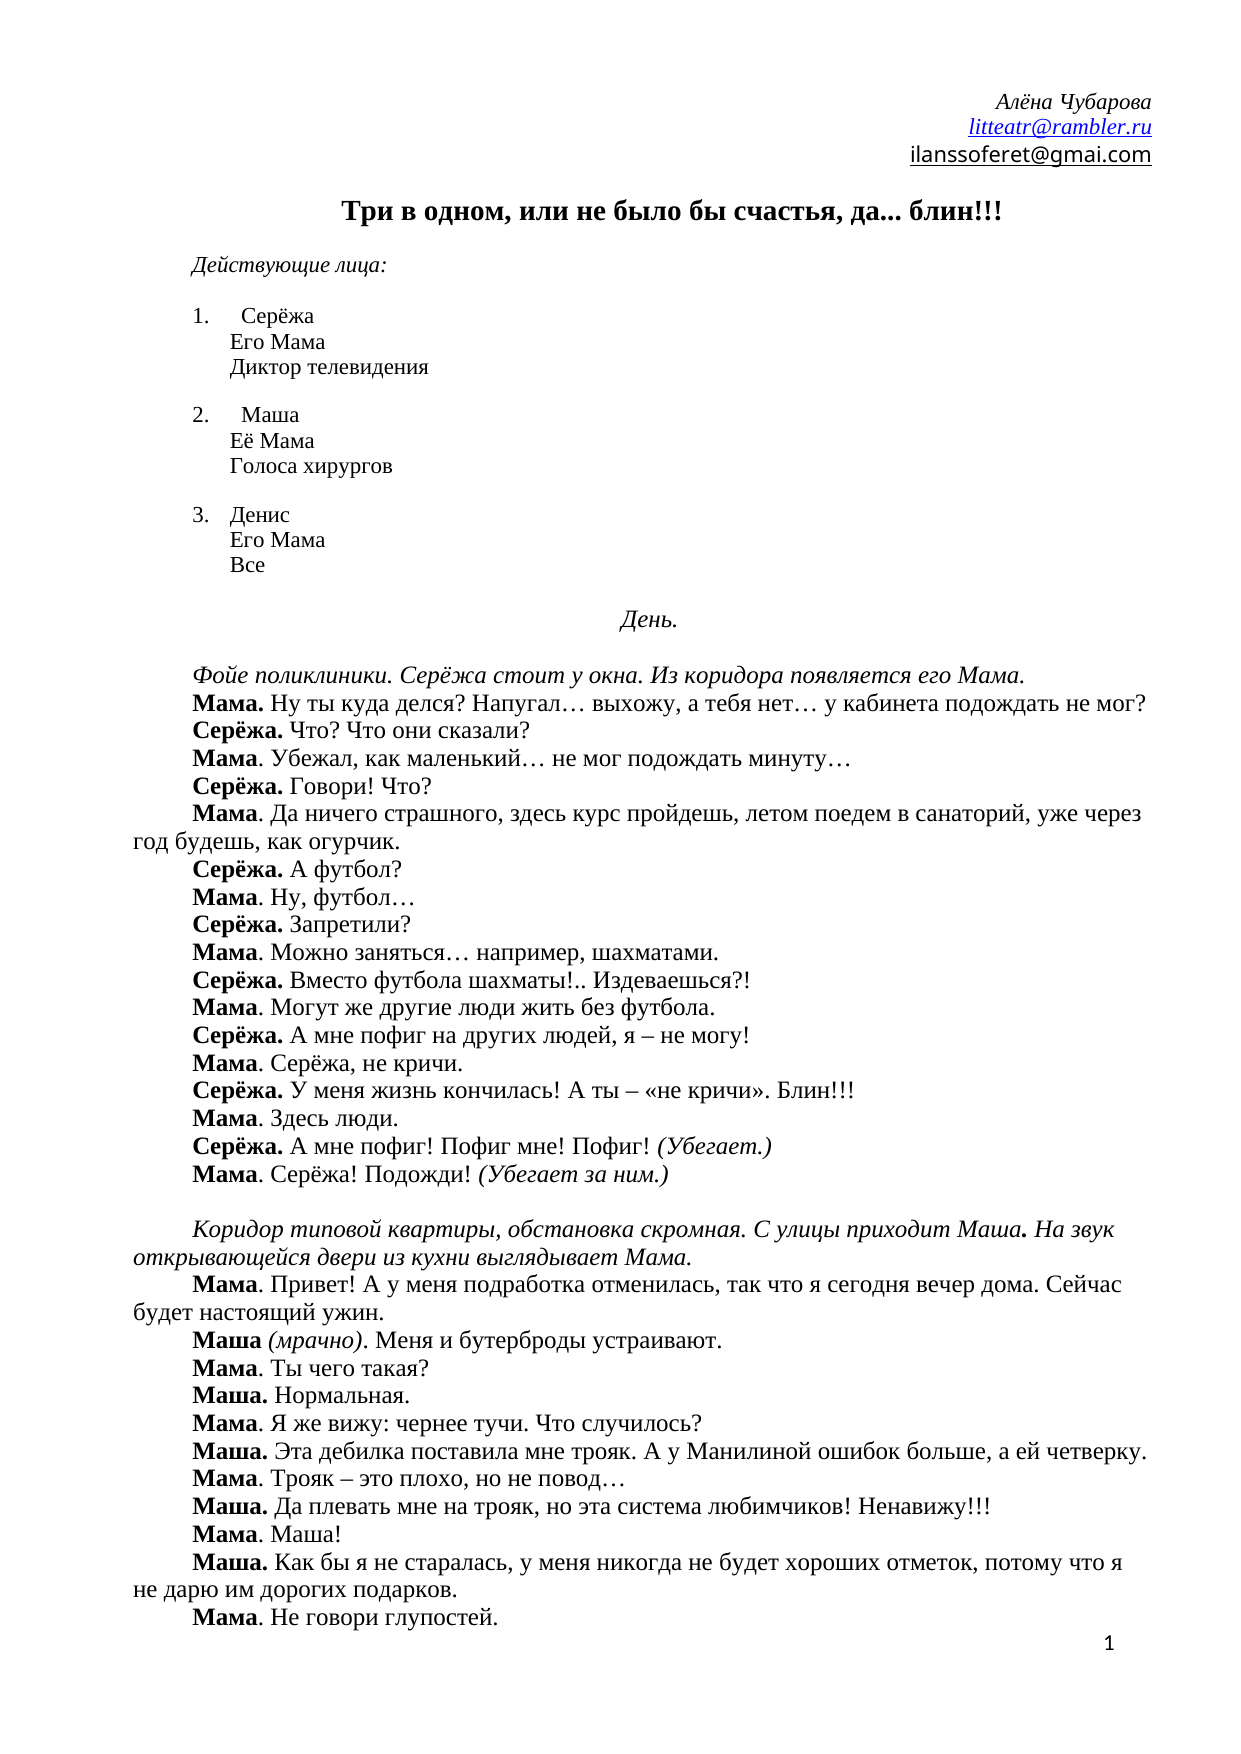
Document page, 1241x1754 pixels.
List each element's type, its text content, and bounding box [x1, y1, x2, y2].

text Мама. Трояк – это плохо, но не повод… [133, 1464, 1152, 1492]
text Серёжа. Запретили? [133, 910, 1152, 938]
text Мама. Серёжа! Подожди! (Убегает за ним.) [133, 1160, 1152, 1187]
text Мама. Серёжа, не кричи. [133, 1049, 1152, 1077]
text Мама. Маша! [133, 1520, 1152, 1548]
text Серёжа. Что? Что они сказали? [133, 716, 1152, 744]
text Мама. Здесь люди. [133, 1104, 1152, 1132]
text Мама. Убежал, как маленький… не мог подождать минуту… [133, 744, 1152, 772]
text Мама. Ну ты куда делся? Напугал… выхожу, а тебя нет… у кабинета подождать не мог? [133, 689, 1152, 716]
text Серёжа. У меня жизнь кончилась! А ты – «не кричи». Блин!!! [133, 1077, 1152, 1104]
text litteatr@rambler.ru [133, 114, 1152, 139]
text Маша (мрачно). Меня и бутерброды устраивают. [133, 1326, 1152, 1354]
text Маша. Эта дебилка поставила мне трояк. А у Манилиной ошибок больше, а ей четверку. [133, 1437, 1152, 1464]
list Денис Его Мама Все [192, 502, 1152, 578]
text Серёжа. Вместо футбола шахматы!.. Издеваешься?! [133, 966, 1152, 993]
text Алёна Чубарова [133, 89, 1152, 114]
text Мама. Можно заняться… например, шахматами. [133, 938, 1152, 966]
text ilanssoferet@gmai.com [133, 139, 1152, 169]
text Мама. Могут же другие люди жить без футбола. [133, 993, 1152, 1021]
text Три в одном, или не было бы счастья, да... блин!!! [133, 195, 1152, 227]
text Мама. Ну, футбол… [133, 883, 1152, 910]
list Маша Её Мама Голоса хирургов [192, 402, 1152, 502]
text Маша. Как бы я не старалась, у меня никогда не будет хороших отметок, потому что я не дарю им дорогих подарков. [133, 1548, 1152, 1603]
text Серёжа. А футбол? [133, 855, 1152, 883]
text Маша. Да плевать мне на трояк, но эта система любимчиков! Ненавижу!!! [133, 1492, 1152, 1520]
text Маша. Нормальная. [133, 1381, 1152, 1409]
text Серёжа. А мне пофиг на других людей, я – не могу! [133, 1021, 1152, 1049]
text Серёжа. Говори! Что? [133, 772, 1152, 799]
text Мама. Привет! А у меня подработка отменилась, так что я сегодня вечер дома. Сейчас будет настоящий ужин. [133, 1271, 1152, 1326]
list Серёжа Его Мама Диктор телевидения [192, 303, 1152, 402]
text Серёжа. А мне пофиг! Пофиг мне! Пофиг! (Убегает.) [133, 1132, 1152, 1160]
text Коридор типовой квартиры, обстановка скромная. С улицы приходит Маша. На звук открывающейся двери из кухни выглядывает Мама. [133, 1215, 1152, 1271]
text День. [148, 606, 1152, 633]
text Действующие лица: [133, 252, 1152, 278]
text Мама. Ты чего такая? [133, 1354, 1152, 1381]
text Фойе поликлиники. Серёжа стоит у окна. Из коридора появляется его Мама. [133, 661, 1152, 689]
text Мама. Не говори глупостей. [133, 1603, 1152, 1631]
text Мама. Я же вижу: чернее тучи. Что случилось? [133, 1409, 1152, 1437]
text Мама. Да ничего страшного, здесь курс пройдешь, летом поедем в санаторий, уже через год будешь, как огурчик. [133, 799, 1152, 855]
